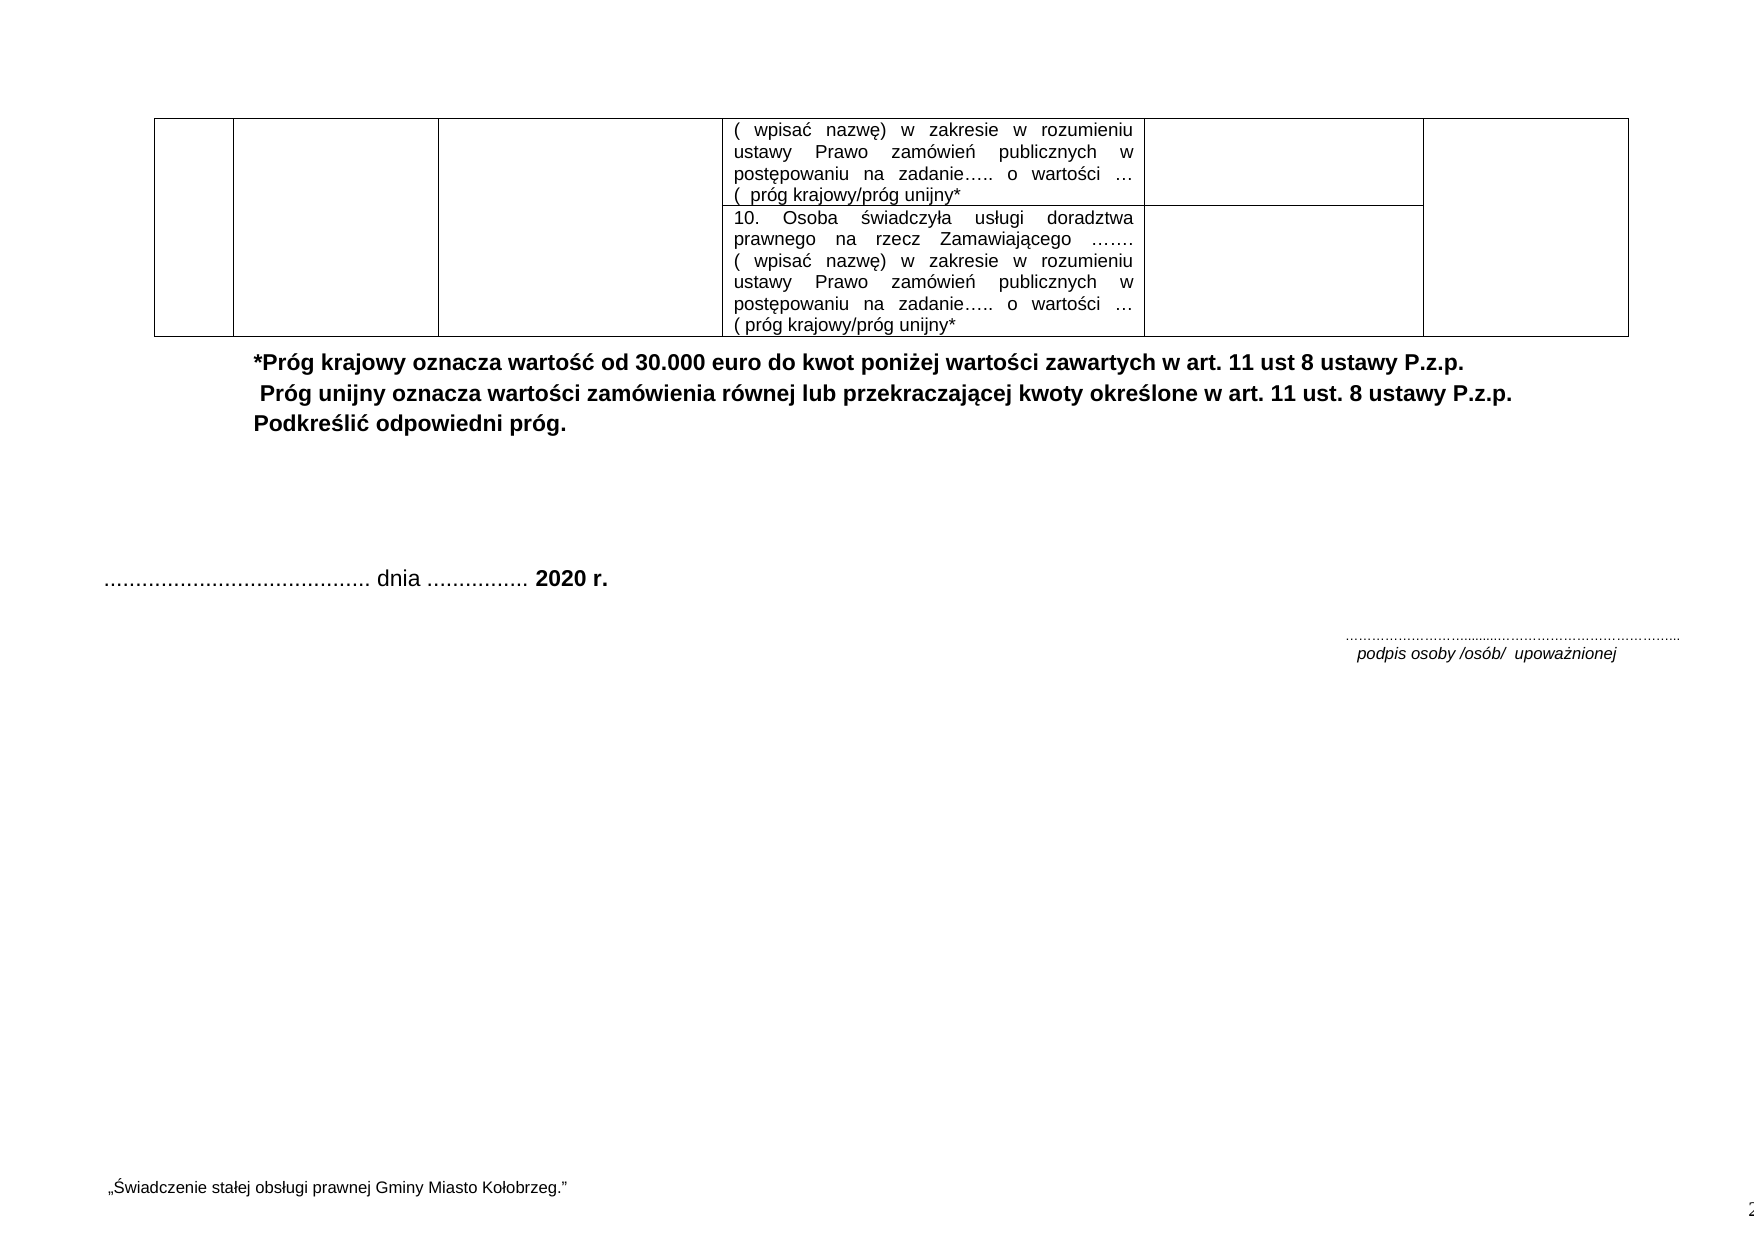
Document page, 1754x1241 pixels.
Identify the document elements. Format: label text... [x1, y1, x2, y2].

text podpis osoby /osób/ upoważnionej [103, 644, 1616, 663]
table_cell [1145, 119, 1423, 205]
list Próg unijny oznacza wartości zamówienia równej lub przekraczającej kwoty określone w art. 11 ust. 8 ustawy P.z.p. [253, 379, 1680, 406]
table_cell [1145, 206, 1423, 336]
text .......................................... dnia ................ 2020 r. [103, 564, 1680, 591]
table_cell 10. Osoba świadczyła usługi doradztwa prawnego na rzecz Zamawiającego …….( wpisać nazwę) w zakresie w rozumieniu ustawy Prawo zamówień publicznych w postępowaniu na zadanie….. o wartości …( próg krajowy/próg unijny* [723, 206, 1144, 336]
list Podkreślić odpowiedni próg. [253, 410, 1680, 436]
list *Próg krajowy oznacza wartość od 30.000 euro do kwot poniżej wartości zawartych w art. 11 ust 8 ustawy P.z.p. [253, 349, 1680, 376]
text ……………………….........…………………………………... [103, 617, 1680, 644]
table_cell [723, 119, 1144, 205]
